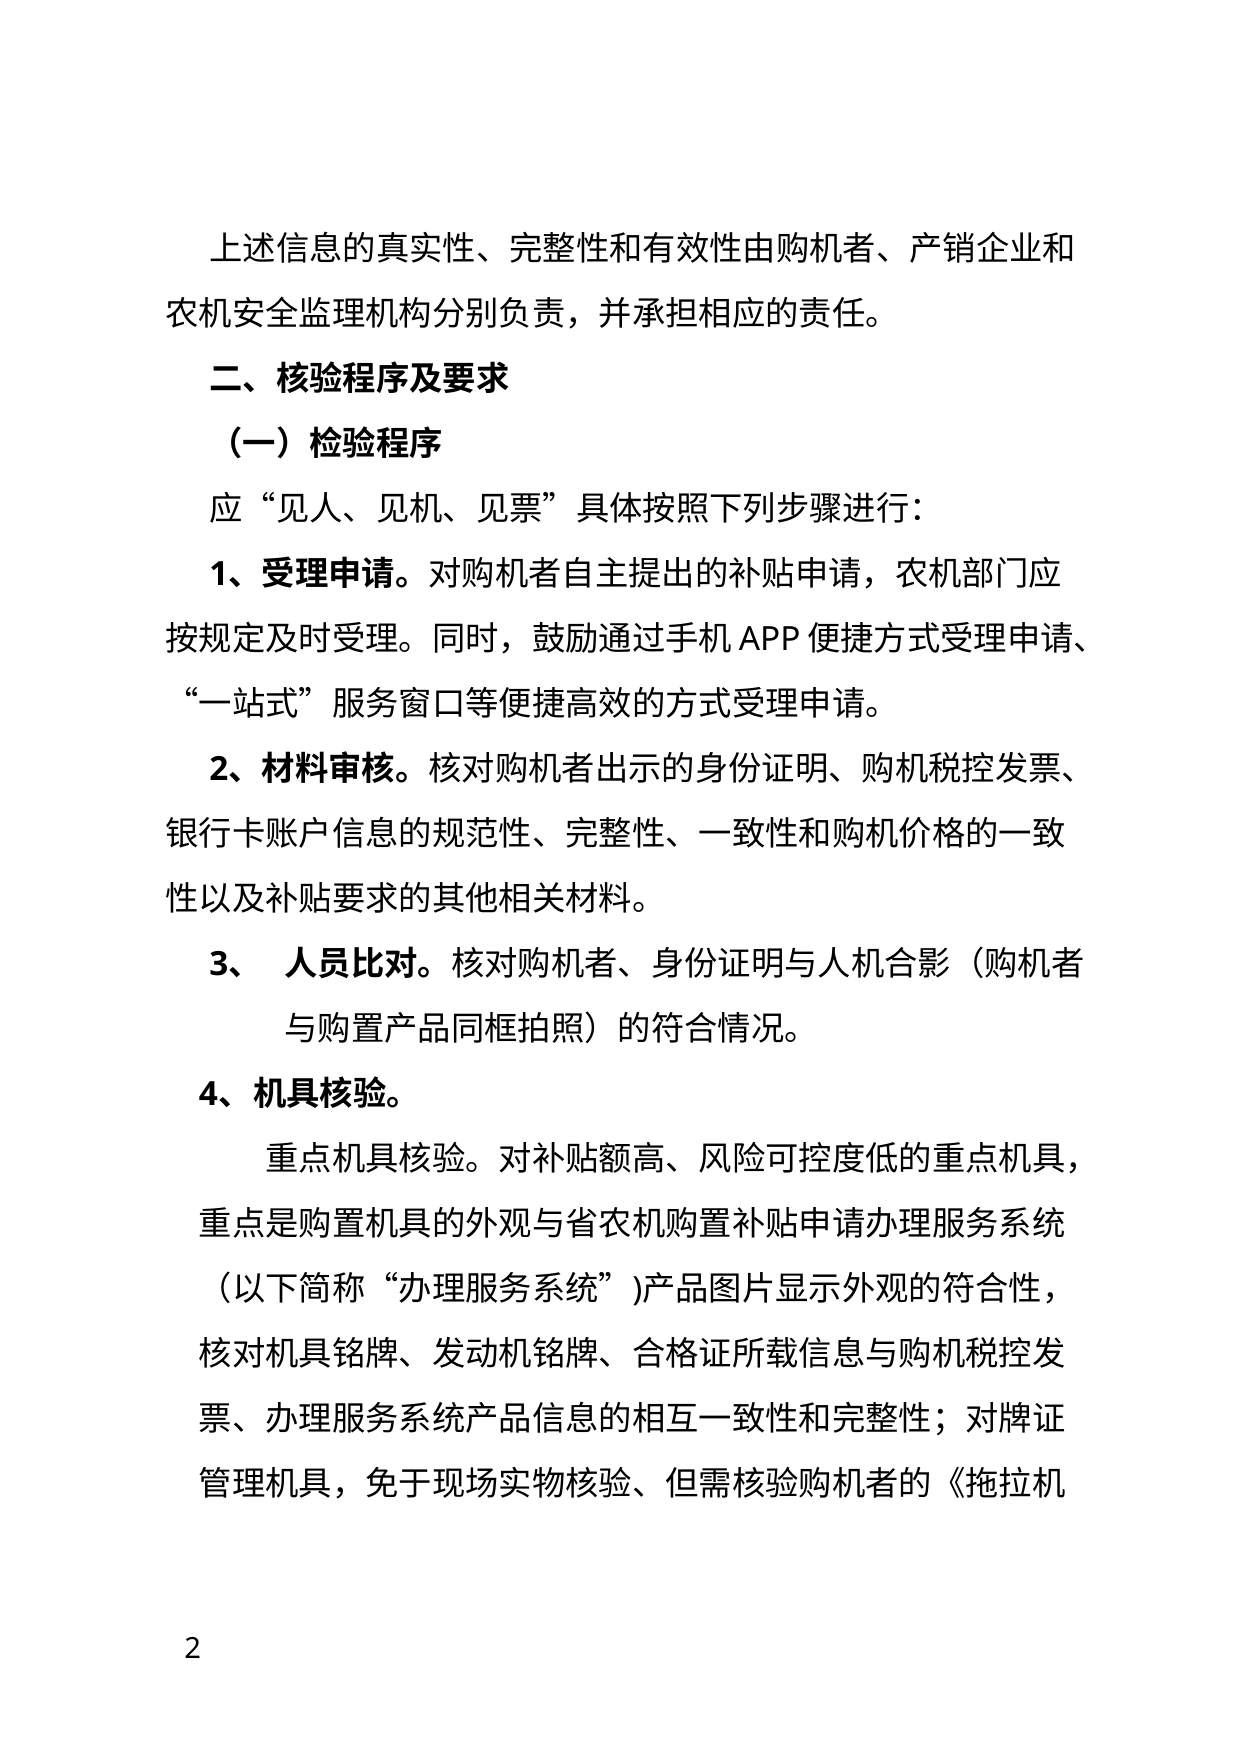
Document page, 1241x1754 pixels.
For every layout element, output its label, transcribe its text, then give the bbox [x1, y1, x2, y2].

text 二、核验程序及要求 [165, 344, 1087, 409]
text 1、受理申请。对购机者自主提出的补贴申请，农机部门应按规定及时受理。同时，鼓励通过手机APP便捷方式受理申请、“一站式”服务窗口等便捷高效的方式受理申请。 [165, 539, 1087, 734]
text 2、材料审核。核对购机者出示的身份证明、购机税控发票、银行卡账户信息的规范性、完整性、一致性和购机价格的一致性以及补贴要求的其他相关材料。 [165, 734, 1087, 929]
text （一）检验程序 [165, 409, 1087, 474]
text 上述信息的真实性、完整性和有效性由购机者、产销企业和农机安全监理机构分别负责，并承担相应的责任。 [165, 214, 1087, 344]
list 机具核验。 [165, 1059, 1087, 1124]
list 人员比对。核对购机者、身份证明与人机合影（购机者与购置产品同框拍照）的符合情况。 [209, 929, 1087, 1059]
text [199, 1124, 1087, 1514]
text 应“见人、见机、见票”具体按照下列步骤进行： [165, 474, 1087, 539]
